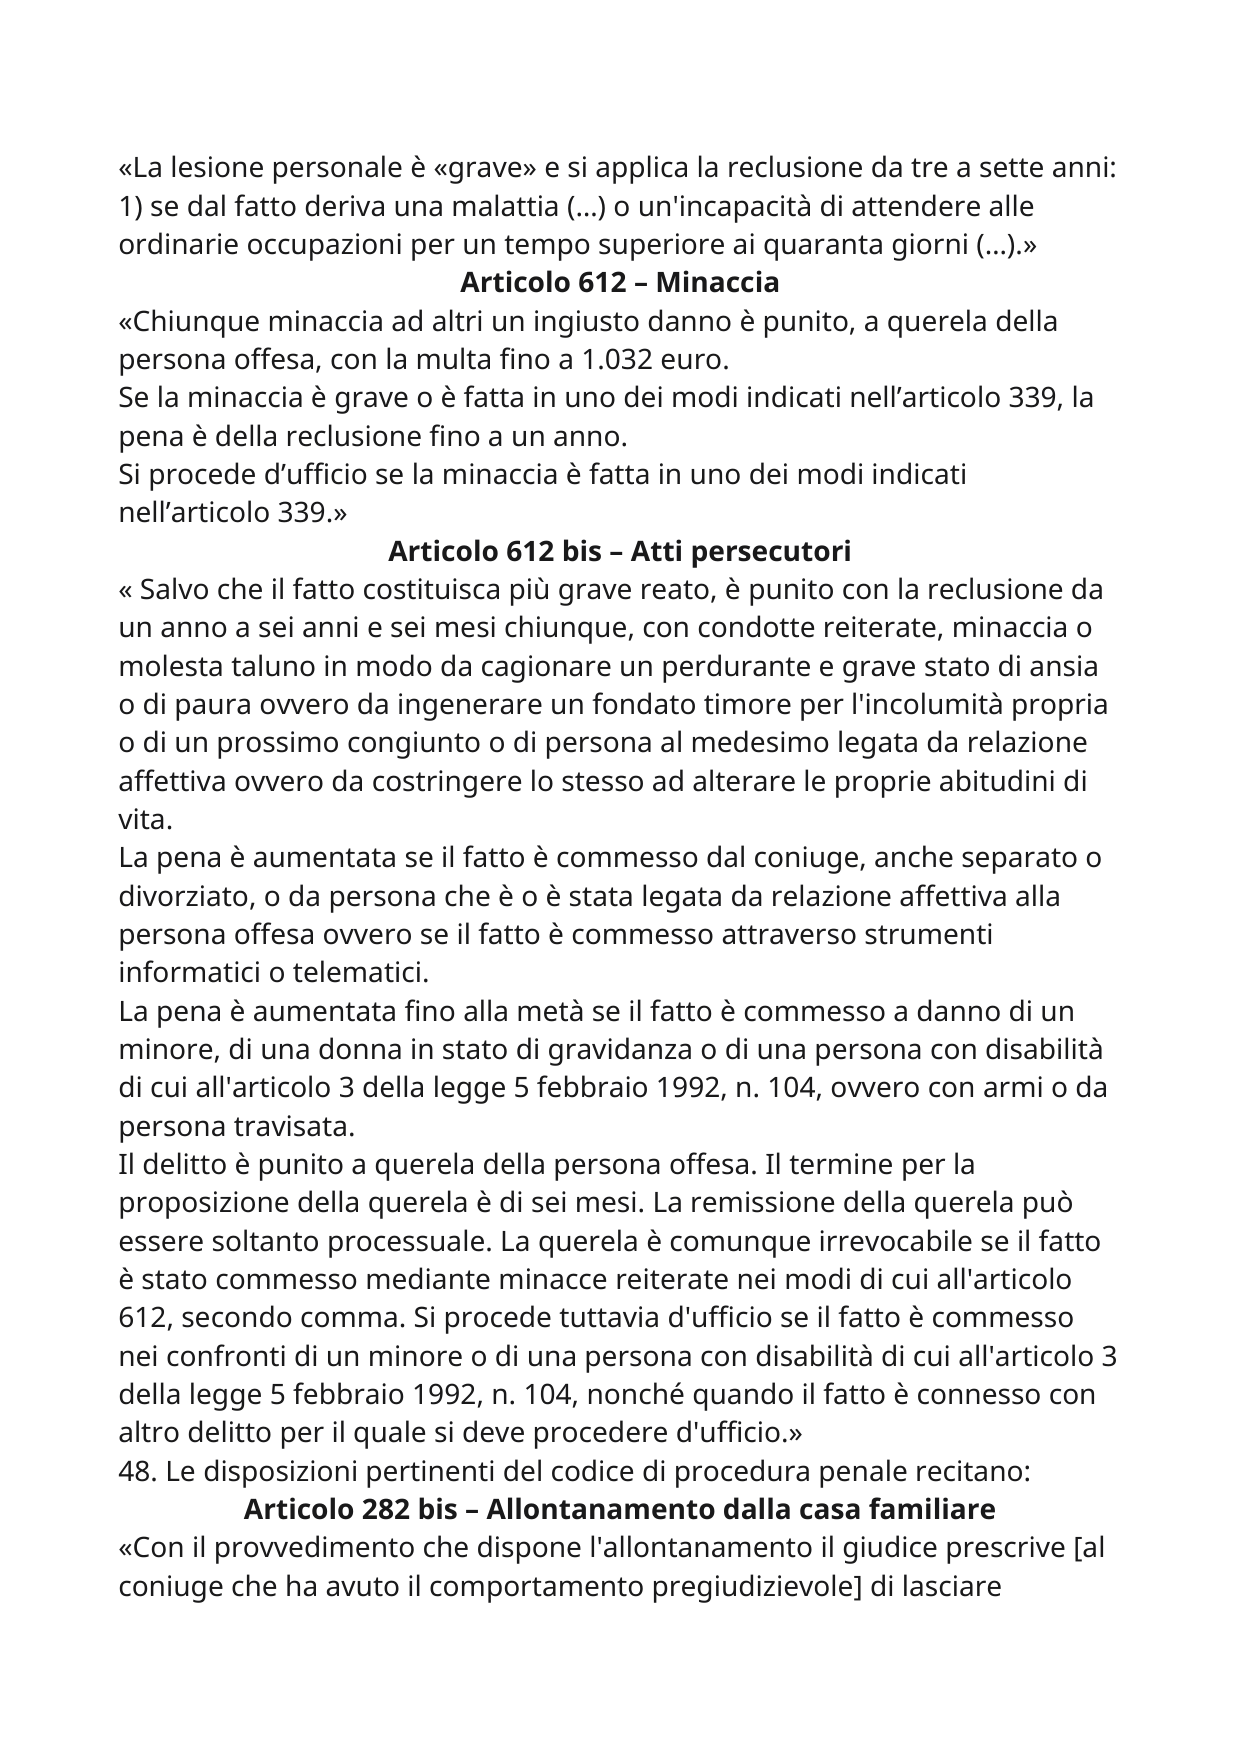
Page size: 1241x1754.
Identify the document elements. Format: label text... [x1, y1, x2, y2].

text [118, 1528, 1122, 1604]
text Si procede d’ufficio se la minaccia è fatta in uno dei modi indicati nell’articolo 339.» [118, 454, 1122, 531]
text La pena è aumentata se il fatto è commesso dal coniuge, anche separato o divorziato, o da persona che è o è stata legata da relazione affettiva alla persona offesa ovvero se il fatto è commesso attraverso strumenti informatici o telematici. [118, 838, 1122, 991]
text « Salvo che il fatto costituisca più grave reato, è punito con la reclusione da un anno a sei anni e sei mesi chiunque, con condotte reiterate, minaccia o molesta taluno in modo da cagionare un perdurante e grave stato di ansia o di paura ovvero da ingenerare un fondato timore per l'incolumità propria o di un prossimo congiunto o di persona al medesimo legata da relazione affettiva ovvero da costringere lo stesso ad alterare le proprie abitudini di vita. [118, 569, 1122, 838]
text Articolo 282 bis – Allontanamento dalla casa familiare [118, 1489, 1122, 1528]
text Se la minaccia è grave o è fatta in uno dei modi indicati nell’articolo 339, la pena è della reclusione fino a un anno. [118, 378, 1122, 454]
text Il delitto è punito a querela della persona offesa. Il termine per la proposizione della querela è di sei mesi. La remissione della querela può essere soltanto processuale. La querela è comunque irrevocabile se il fatto è stato commesso mediante minacce reiterate nei modi di cui all'articolo 612, secondo comma. Si procede tuttavia d'ufficio se il fatto è commesso nei confronti di un minore o di una persona con disabilità di cui all'articolo 3 della legge 5 febbraio 1992, n. 104, nonché quando il fatto è connesso con altro delitto per il quale si deve procedere d'ufficio.» [118, 1144, 1122, 1451]
text 48. Le disposizioni pertinenti del codice di procedura penale recitano: [118, 1451, 1122, 1489]
text Articolo 612 bis – Atti persecutori [118, 531, 1122, 569]
text La pena è aumentata fino alla metà se il fatto è commesso a danno di un minore, di una donna in stato di gravidanza o di una persona con disabilità di cui all'articolo 3 della legge 5 febbraio 1992, n. 104, ovvero con armi o da persona travisata. [118, 991, 1122, 1144]
text «Chiunque minaccia ad altri un ingiusto danno è punito, a querela della persona offesa, con la multa fino a 1.032 euro. [118, 301, 1122, 378]
text «La lesione personale è «grave» e si applica la reclusione da tre a sette anni: 1) se dal fatto deriva una malattia (…) o un'incapacità di attendere alle ordinarie occupazioni per un tempo superiore ai quaranta giorni (…).» [118, 148, 1122, 263]
text Articolo 612 – Minaccia [118, 263, 1122, 301]
